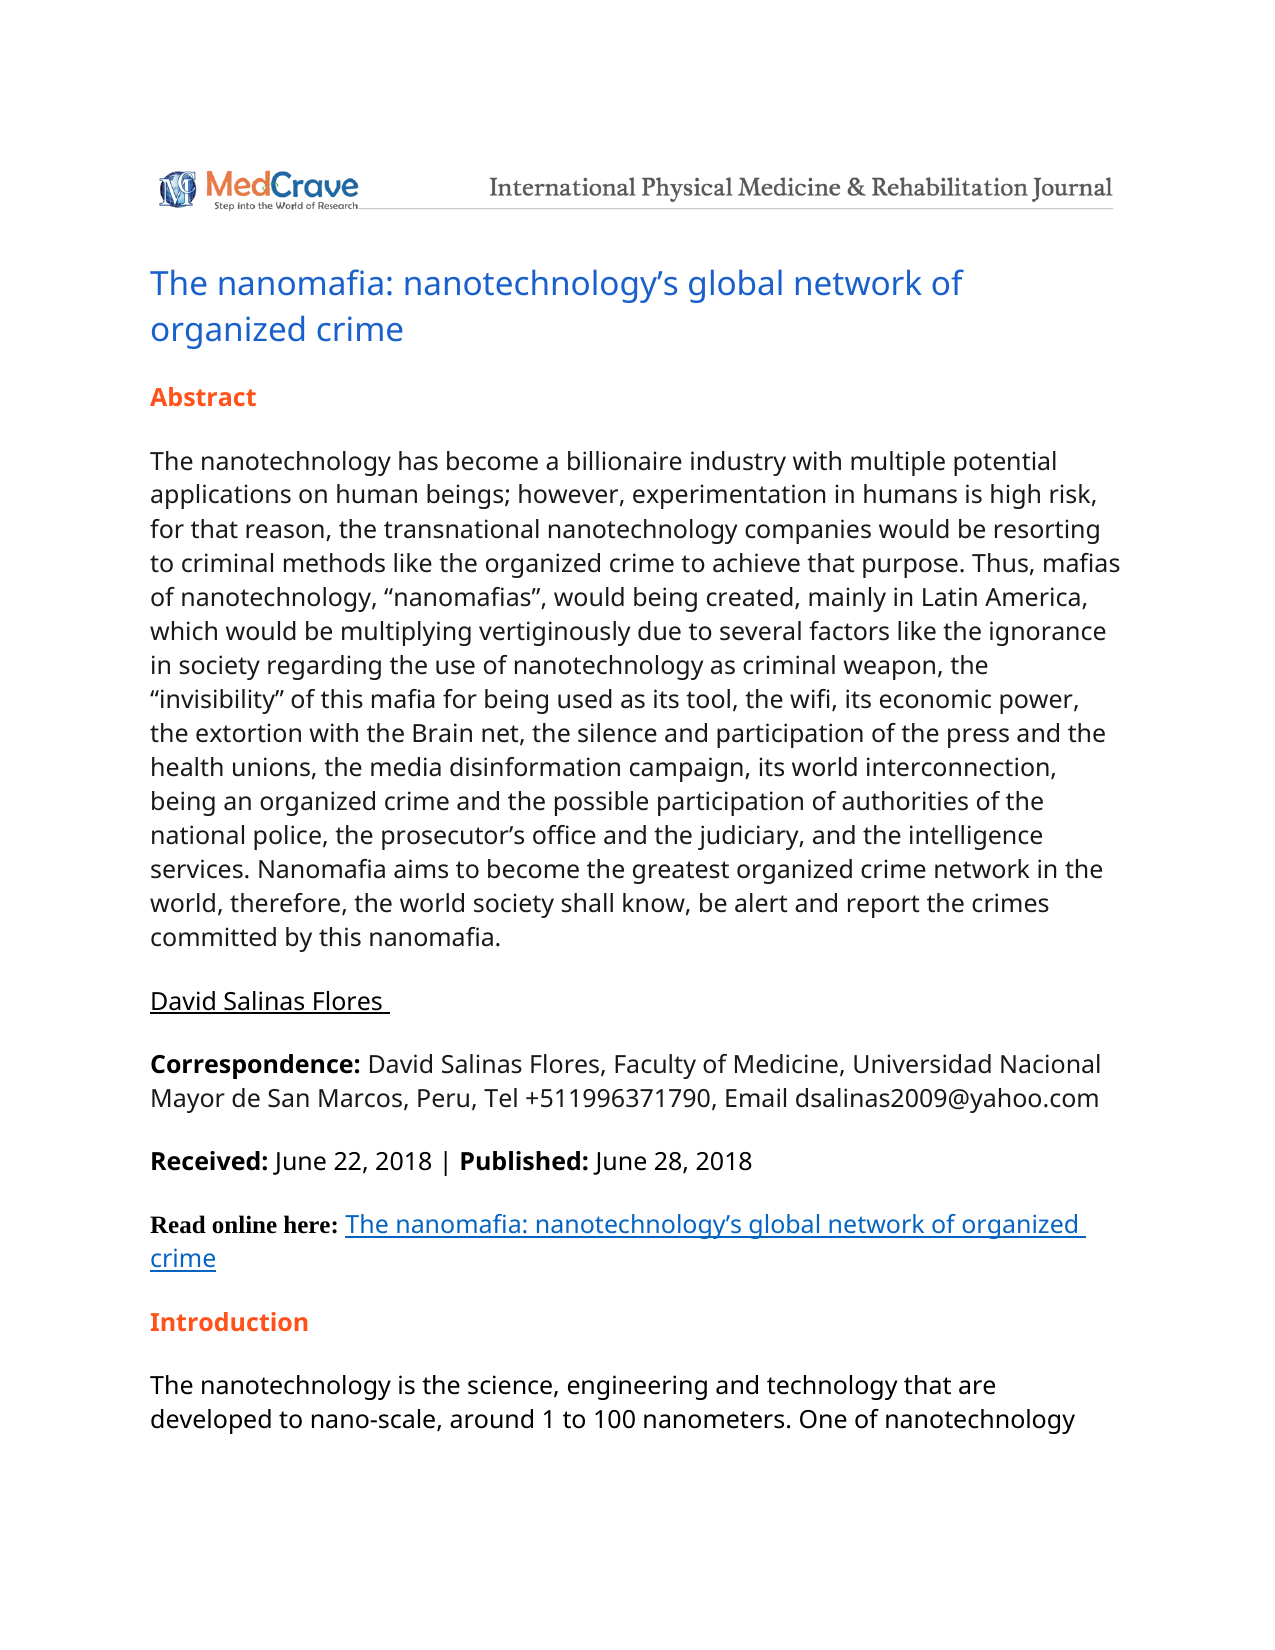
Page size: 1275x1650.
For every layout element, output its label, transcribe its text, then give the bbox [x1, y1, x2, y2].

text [150, 1367, 1125, 1436]
text Read online here: The nanomafia: nanotechnology’s global network of organized crime [150, 1207, 1125, 1275]
text The nanotechnology has become a billionaire industry with multiple potential applications on human beings; however, experimentation in humans is high risk, for that reason, the transnational nanotechnology companies would be resorting to criminal methods like the organized crime to achieve that purpose. Thus, mafias of nanotechnology, “nanomafias”, would being created, mainly in Latin America, which would be multiplying vertiginously due to several factors like the ignorance in society regarding the use of nanotechnology as criminal weapon, the “invisibility” of this mafia for being used as its tool, the wifi, its economic power, the extortion with the Brain net, the silence and participation of the press and the health unions, the media disinformation campaign, its world interconnection, being an organized crime and the possible participation of authorities of the national police, the prosecutor’s office and the judiciary, and the intelligence services. Nanomafia aims to become the greatest organized crime network in the world, therefore, the world society shall know, be alert and report the crimes committed by this nanomafia. [150, 443, 1125, 954]
text David Salinas Flores [150, 983, 1125, 1017]
text Abstract [150, 380, 1125, 414]
text Correspondence: David Salinas Flores, Faculty of Medicine, Universidad Nacional Mayor de San Marcos, Peru, Tel +511996371790, Email dsalinas2009@yahoo.com [150, 1046, 1125, 1114]
text Introduction [150, 1304, 1125, 1338]
text The nanomafia: nanotechnology’s global network of organized crime [150, 260, 1125, 351]
picture [150, 150, 1125, 231]
text Received: June 22, 2018 | Published: June 28, 2018 [150, 1144, 1125, 1178]
